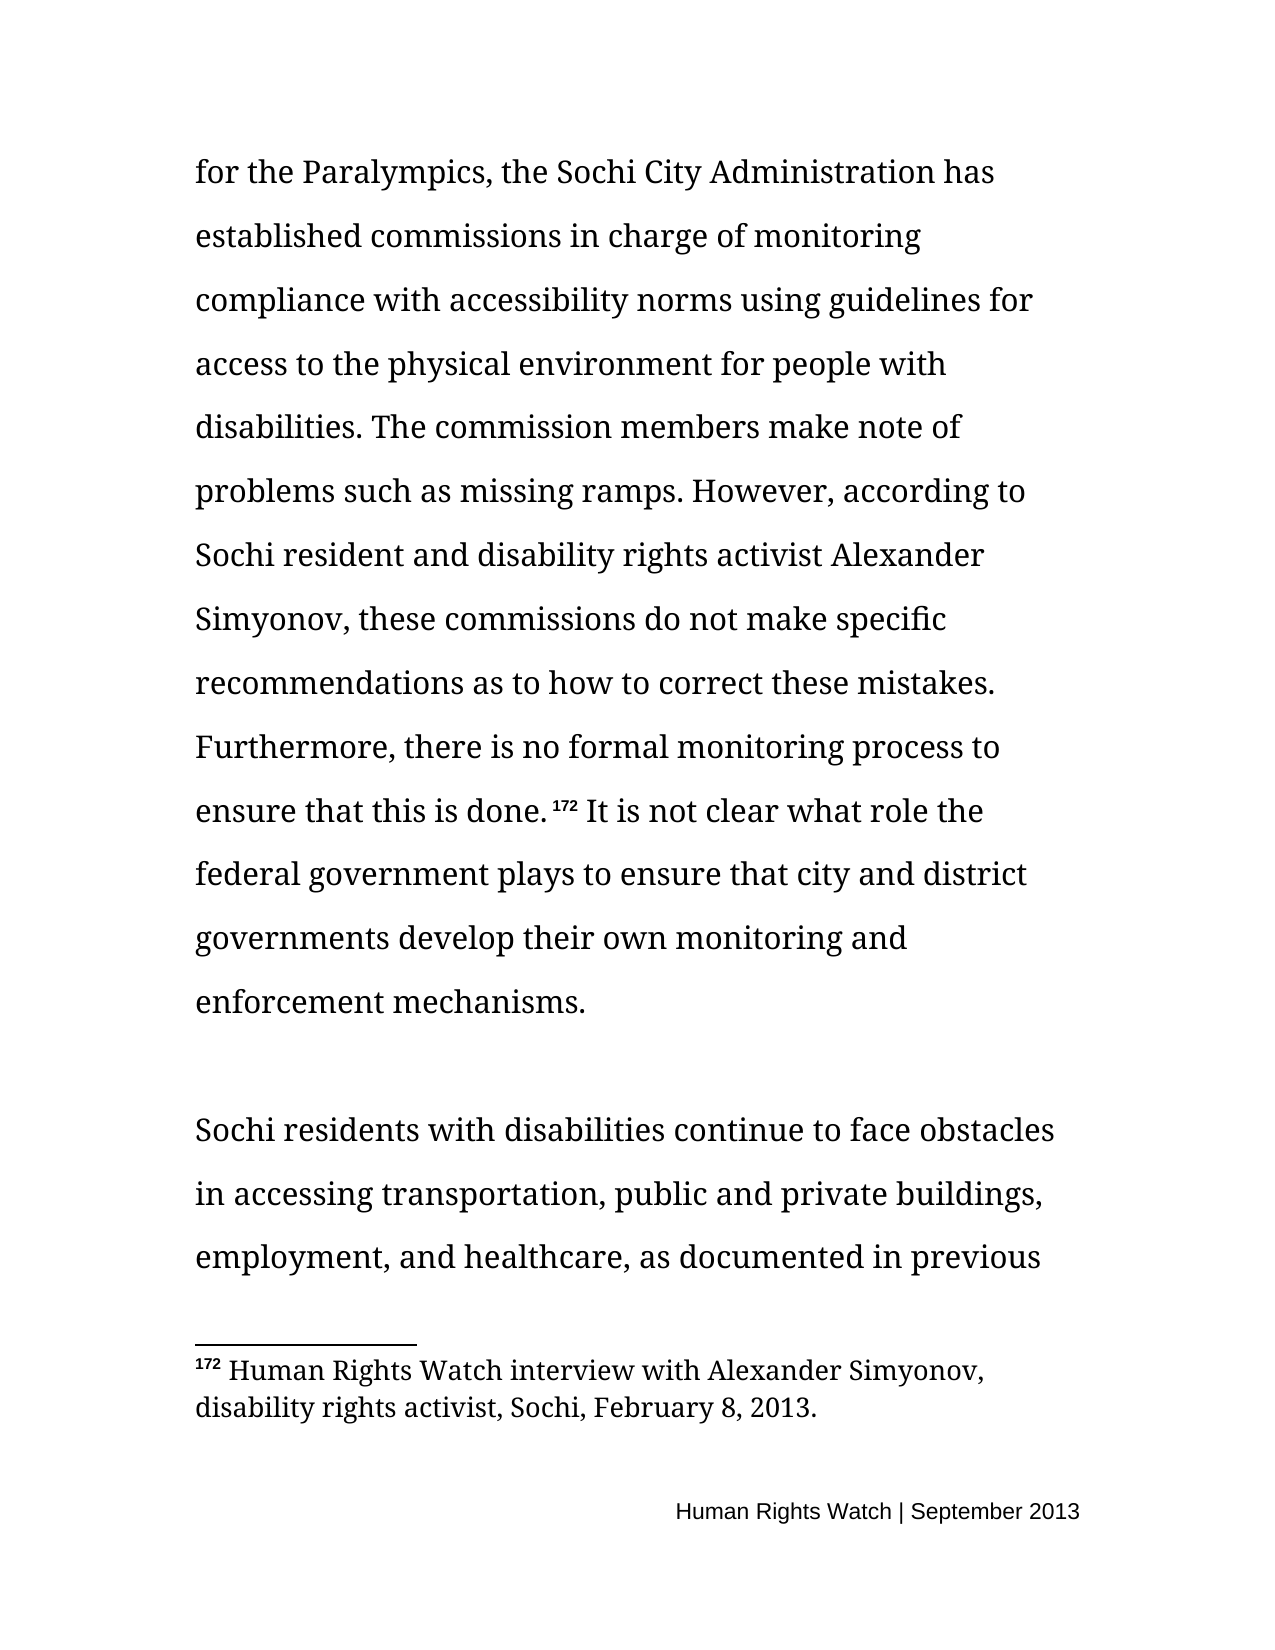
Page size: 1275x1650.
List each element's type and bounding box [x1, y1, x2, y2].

text [195, 150, 1080, 1023]
text [195, 1108, 1080, 1278]
